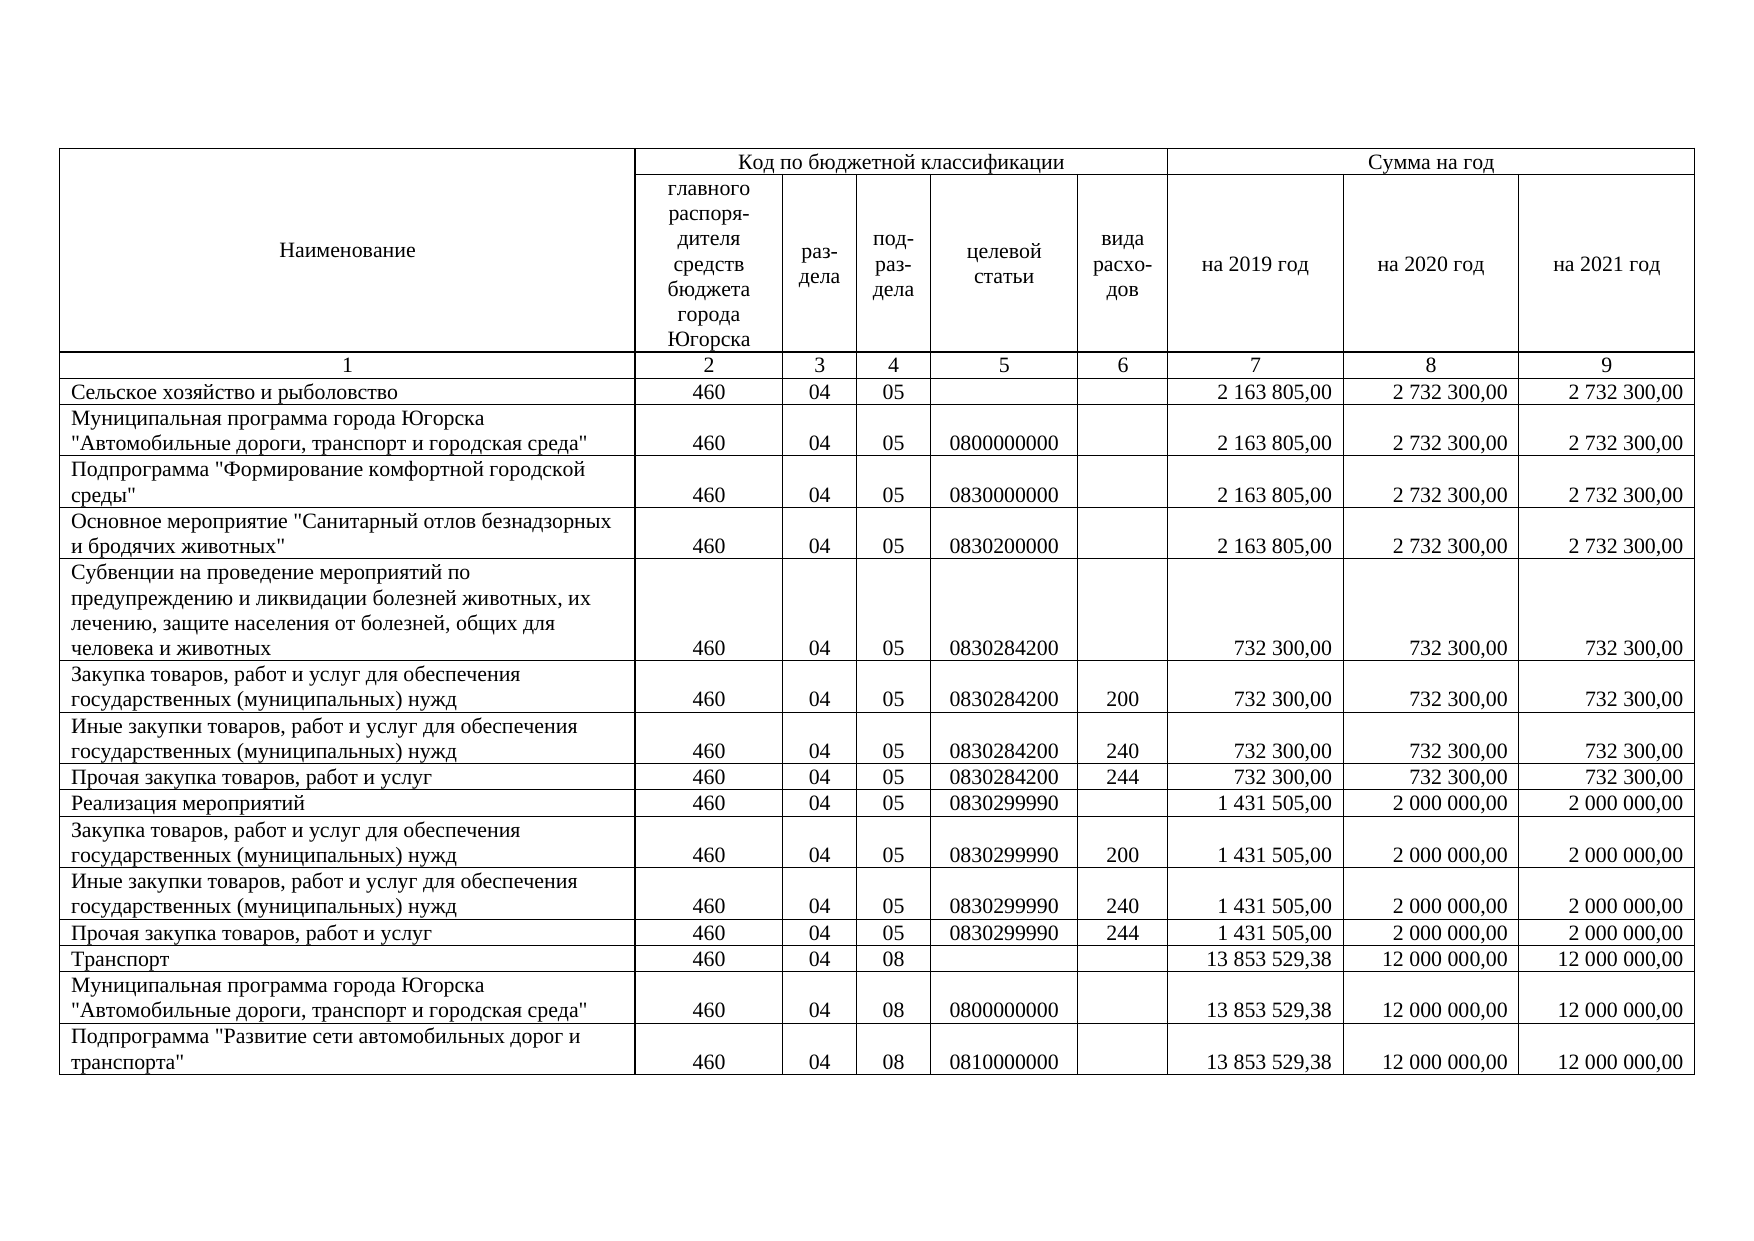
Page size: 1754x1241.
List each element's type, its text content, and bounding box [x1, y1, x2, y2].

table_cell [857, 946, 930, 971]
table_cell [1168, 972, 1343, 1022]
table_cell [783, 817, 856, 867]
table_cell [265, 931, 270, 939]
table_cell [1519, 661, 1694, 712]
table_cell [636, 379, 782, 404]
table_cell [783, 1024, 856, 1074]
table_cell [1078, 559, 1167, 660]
table_cell 1 [60, 353, 634, 378]
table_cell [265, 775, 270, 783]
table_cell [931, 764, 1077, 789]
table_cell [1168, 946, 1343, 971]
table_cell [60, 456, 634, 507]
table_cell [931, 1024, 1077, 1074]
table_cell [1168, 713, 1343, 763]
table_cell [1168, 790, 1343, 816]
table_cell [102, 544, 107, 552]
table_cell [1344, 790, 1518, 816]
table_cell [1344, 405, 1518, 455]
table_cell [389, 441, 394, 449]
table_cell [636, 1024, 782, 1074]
table_cell 5 [931, 353, 1077, 378]
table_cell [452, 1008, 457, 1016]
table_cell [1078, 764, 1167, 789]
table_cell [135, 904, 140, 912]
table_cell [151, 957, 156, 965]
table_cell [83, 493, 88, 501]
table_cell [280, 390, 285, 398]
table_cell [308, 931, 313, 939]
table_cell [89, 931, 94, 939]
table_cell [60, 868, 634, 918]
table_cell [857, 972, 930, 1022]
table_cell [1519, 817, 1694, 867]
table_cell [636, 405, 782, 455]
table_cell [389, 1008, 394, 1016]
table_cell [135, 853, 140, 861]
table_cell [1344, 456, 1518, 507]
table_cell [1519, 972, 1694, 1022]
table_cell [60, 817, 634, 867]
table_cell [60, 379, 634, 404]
table_cell на 2020 год [1344, 175, 1518, 351]
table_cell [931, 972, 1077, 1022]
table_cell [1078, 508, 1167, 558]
table_cell 2 [636, 353, 782, 378]
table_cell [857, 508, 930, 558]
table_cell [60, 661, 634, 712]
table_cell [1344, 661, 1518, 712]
table_cell 9 [1519, 353, 1694, 378]
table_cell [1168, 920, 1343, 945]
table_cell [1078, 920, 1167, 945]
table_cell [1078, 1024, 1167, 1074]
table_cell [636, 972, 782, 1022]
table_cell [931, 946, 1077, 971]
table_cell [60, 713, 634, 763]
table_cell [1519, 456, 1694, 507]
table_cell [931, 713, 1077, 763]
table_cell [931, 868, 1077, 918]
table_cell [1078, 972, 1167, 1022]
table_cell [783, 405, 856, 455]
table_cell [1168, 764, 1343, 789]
table_cell раз-дела [783, 175, 856, 351]
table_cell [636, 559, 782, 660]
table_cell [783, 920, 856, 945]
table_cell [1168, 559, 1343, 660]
table_cell 8 [1344, 353, 1518, 378]
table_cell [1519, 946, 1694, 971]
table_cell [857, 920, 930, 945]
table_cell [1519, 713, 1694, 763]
table_header Наименование [60, 149, 634, 351]
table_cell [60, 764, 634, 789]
table_cell вида расхо-дов [1078, 175, 1167, 351]
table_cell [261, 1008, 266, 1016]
table_cell главного распоря- дителя средств бюджета города Югорска [636, 175, 782, 351]
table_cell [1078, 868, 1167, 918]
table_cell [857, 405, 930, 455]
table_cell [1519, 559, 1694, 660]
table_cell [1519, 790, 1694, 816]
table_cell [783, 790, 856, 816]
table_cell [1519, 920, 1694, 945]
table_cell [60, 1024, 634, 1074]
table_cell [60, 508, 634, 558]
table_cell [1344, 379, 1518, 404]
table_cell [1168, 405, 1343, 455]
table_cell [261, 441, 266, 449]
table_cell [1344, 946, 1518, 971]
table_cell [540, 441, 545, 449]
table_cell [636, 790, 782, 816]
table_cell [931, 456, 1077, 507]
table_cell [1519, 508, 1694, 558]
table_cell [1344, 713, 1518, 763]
table_header Сумма на год [1168, 149, 1694, 174]
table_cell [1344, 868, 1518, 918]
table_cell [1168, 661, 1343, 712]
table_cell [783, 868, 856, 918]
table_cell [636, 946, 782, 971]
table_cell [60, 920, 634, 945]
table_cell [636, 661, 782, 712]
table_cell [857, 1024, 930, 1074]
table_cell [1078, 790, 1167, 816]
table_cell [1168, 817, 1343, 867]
table_cell на 2021 год [1519, 175, 1694, 351]
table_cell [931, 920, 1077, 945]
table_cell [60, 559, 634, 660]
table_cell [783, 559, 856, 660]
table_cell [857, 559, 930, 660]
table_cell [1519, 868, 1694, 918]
table_cell 6 [1078, 353, 1167, 378]
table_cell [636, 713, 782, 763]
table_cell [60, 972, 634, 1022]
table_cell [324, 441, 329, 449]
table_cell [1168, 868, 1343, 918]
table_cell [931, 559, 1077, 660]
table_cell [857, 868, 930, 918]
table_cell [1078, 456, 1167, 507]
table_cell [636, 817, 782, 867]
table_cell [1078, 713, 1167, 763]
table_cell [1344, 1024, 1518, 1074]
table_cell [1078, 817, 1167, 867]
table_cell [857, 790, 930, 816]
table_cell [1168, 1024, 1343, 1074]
table_cell на 2019 год [1168, 175, 1343, 351]
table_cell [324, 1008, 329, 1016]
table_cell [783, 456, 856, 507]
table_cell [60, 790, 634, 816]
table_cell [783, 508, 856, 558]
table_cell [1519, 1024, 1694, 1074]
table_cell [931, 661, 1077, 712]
table_cell под-раз-дела [857, 175, 930, 351]
table_cell 3 [783, 353, 856, 378]
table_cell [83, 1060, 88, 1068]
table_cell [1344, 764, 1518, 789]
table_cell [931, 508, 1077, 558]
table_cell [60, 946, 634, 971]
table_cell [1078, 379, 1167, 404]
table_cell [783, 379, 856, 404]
table_cell 4 [857, 353, 930, 378]
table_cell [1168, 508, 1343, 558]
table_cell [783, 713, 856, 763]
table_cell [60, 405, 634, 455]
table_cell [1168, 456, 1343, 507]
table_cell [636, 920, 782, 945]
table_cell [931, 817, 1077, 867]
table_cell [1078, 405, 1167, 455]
table_cell 7 [1168, 353, 1343, 378]
table_cell целевой статьи [931, 175, 1077, 351]
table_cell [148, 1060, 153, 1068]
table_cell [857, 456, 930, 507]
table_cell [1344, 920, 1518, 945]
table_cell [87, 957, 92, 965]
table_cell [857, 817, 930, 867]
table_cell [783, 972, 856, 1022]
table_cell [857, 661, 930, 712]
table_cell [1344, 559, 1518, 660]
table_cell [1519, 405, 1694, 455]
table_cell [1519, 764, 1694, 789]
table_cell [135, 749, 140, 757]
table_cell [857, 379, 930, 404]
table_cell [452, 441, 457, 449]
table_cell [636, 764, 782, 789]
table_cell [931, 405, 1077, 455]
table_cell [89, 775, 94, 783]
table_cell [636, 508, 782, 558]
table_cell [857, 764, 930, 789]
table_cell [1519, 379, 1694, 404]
table_header Код по бюджетной классификации [636, 149, 1167, 174]
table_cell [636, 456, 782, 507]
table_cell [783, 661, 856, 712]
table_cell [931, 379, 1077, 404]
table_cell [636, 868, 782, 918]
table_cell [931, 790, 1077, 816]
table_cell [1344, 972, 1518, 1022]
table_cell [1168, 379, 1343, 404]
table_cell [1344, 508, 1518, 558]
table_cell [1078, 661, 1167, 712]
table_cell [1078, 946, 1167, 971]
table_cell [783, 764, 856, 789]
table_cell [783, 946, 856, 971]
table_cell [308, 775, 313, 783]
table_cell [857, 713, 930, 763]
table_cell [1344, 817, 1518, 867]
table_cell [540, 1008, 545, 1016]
